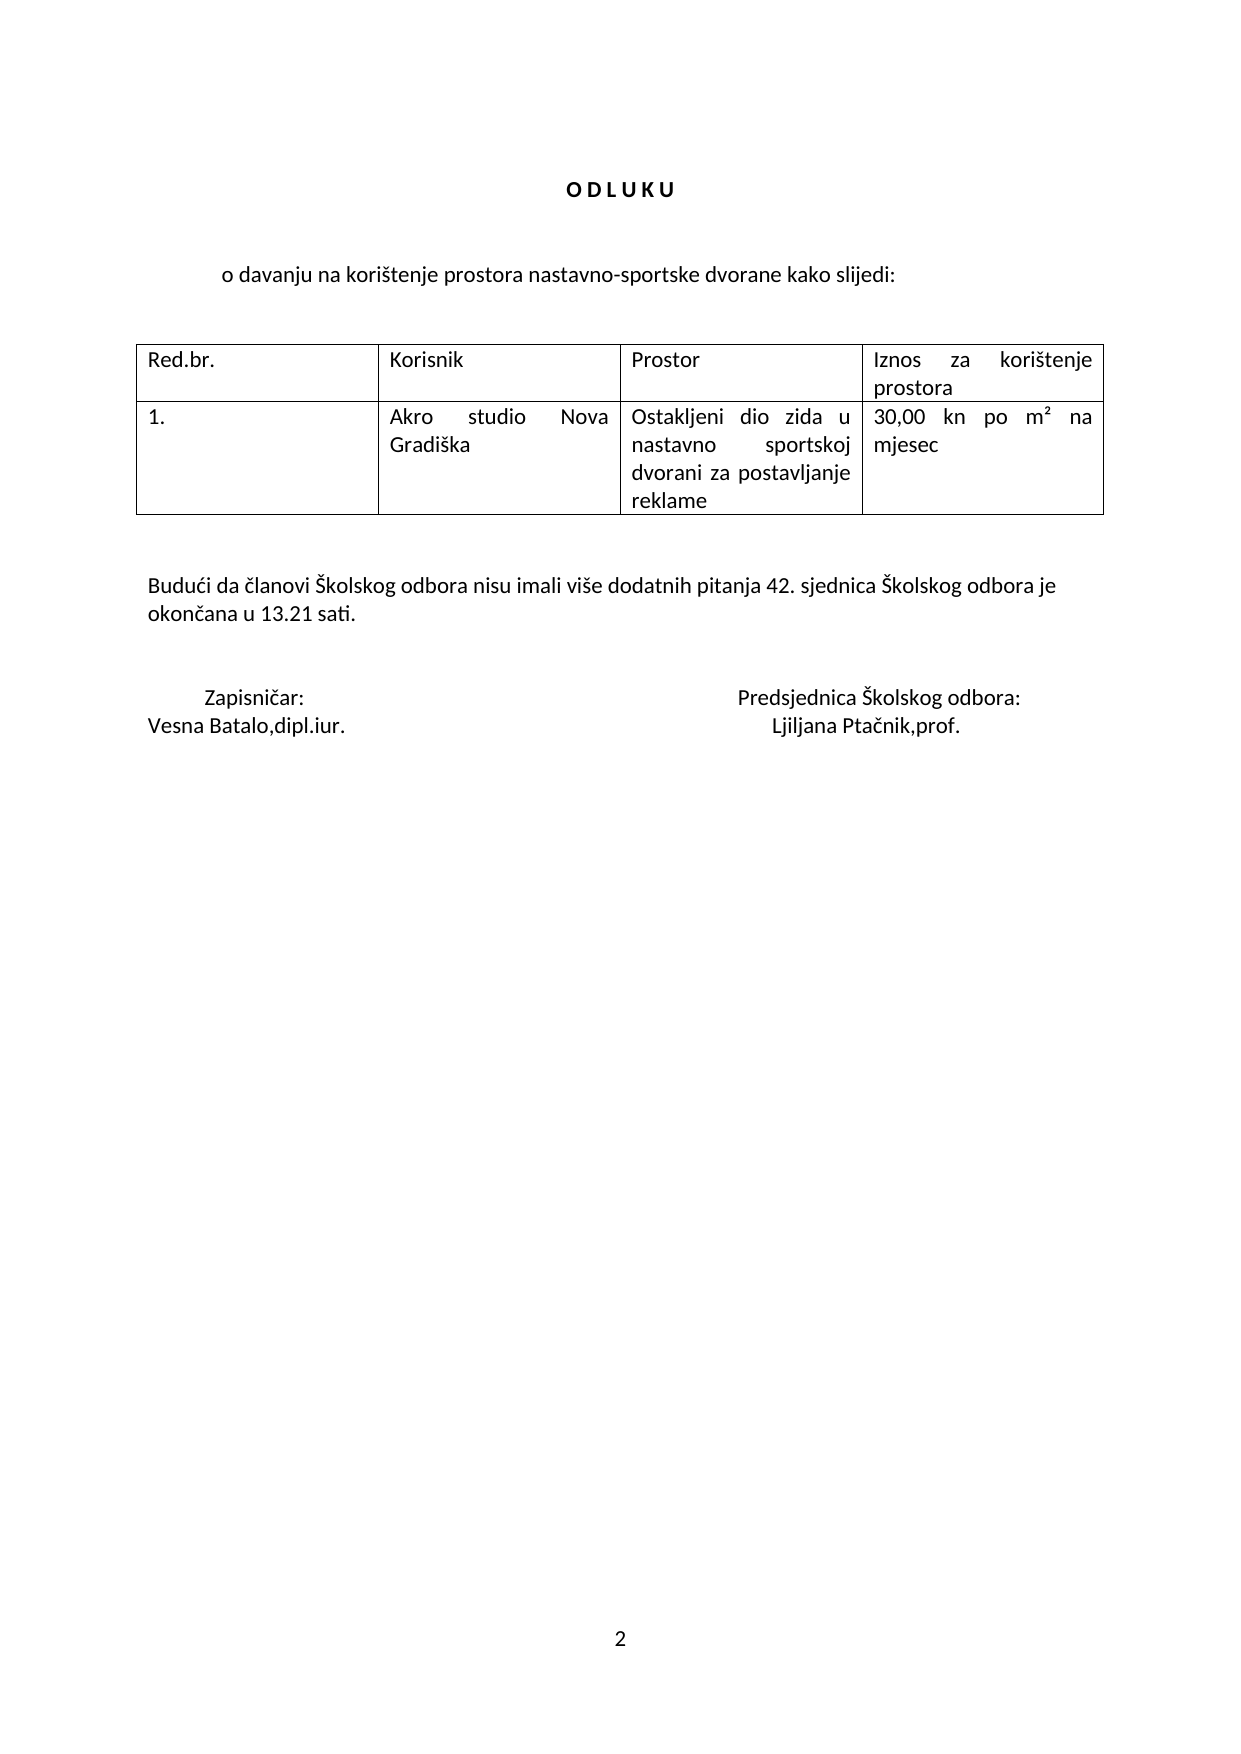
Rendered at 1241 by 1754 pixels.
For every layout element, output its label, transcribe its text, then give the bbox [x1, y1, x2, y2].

text o davanju na korištenje prostora nastavno-sportske dvorane kako slijedi: [148, 260, 1093, 288]
table_header Korisnik [379, 345, 620, 401]
table_cell Ostakljeni dio zida u nastavno sportskoj dvorani za postavljanje reklame [621, 402, 862, 514]
table_header Prostor [621, 345, 862, 401]
text Vesna Batalo,dipl.iur. Ljiljana Ptačnik,prof. [148, 711, 1093, 739]
text Budući da članovi Školskog odbora nisu imali više dodatnih pitanja 42. sjednica Školskog odbora je okončana u 13.21 sati. [148, 571, 1093, 627]
text Zapisničar: Predsjednica Školskog odbora: [148, 683, 1093, 711]
text O D L U K U [148, 176, 1093, 204]
table_header Iznos za korištenje prostora [863, 345, 1103, 401]
table_header Red.br. [137, 345, 378, 401]
table_cell 30,00 kn po m² na mjesec [863, 402, 1103, 514]
table_cell Akro studio Nova Gradiška [379, 402, 620, 514]
table_cell 1. [137, 402, 378, 514]
